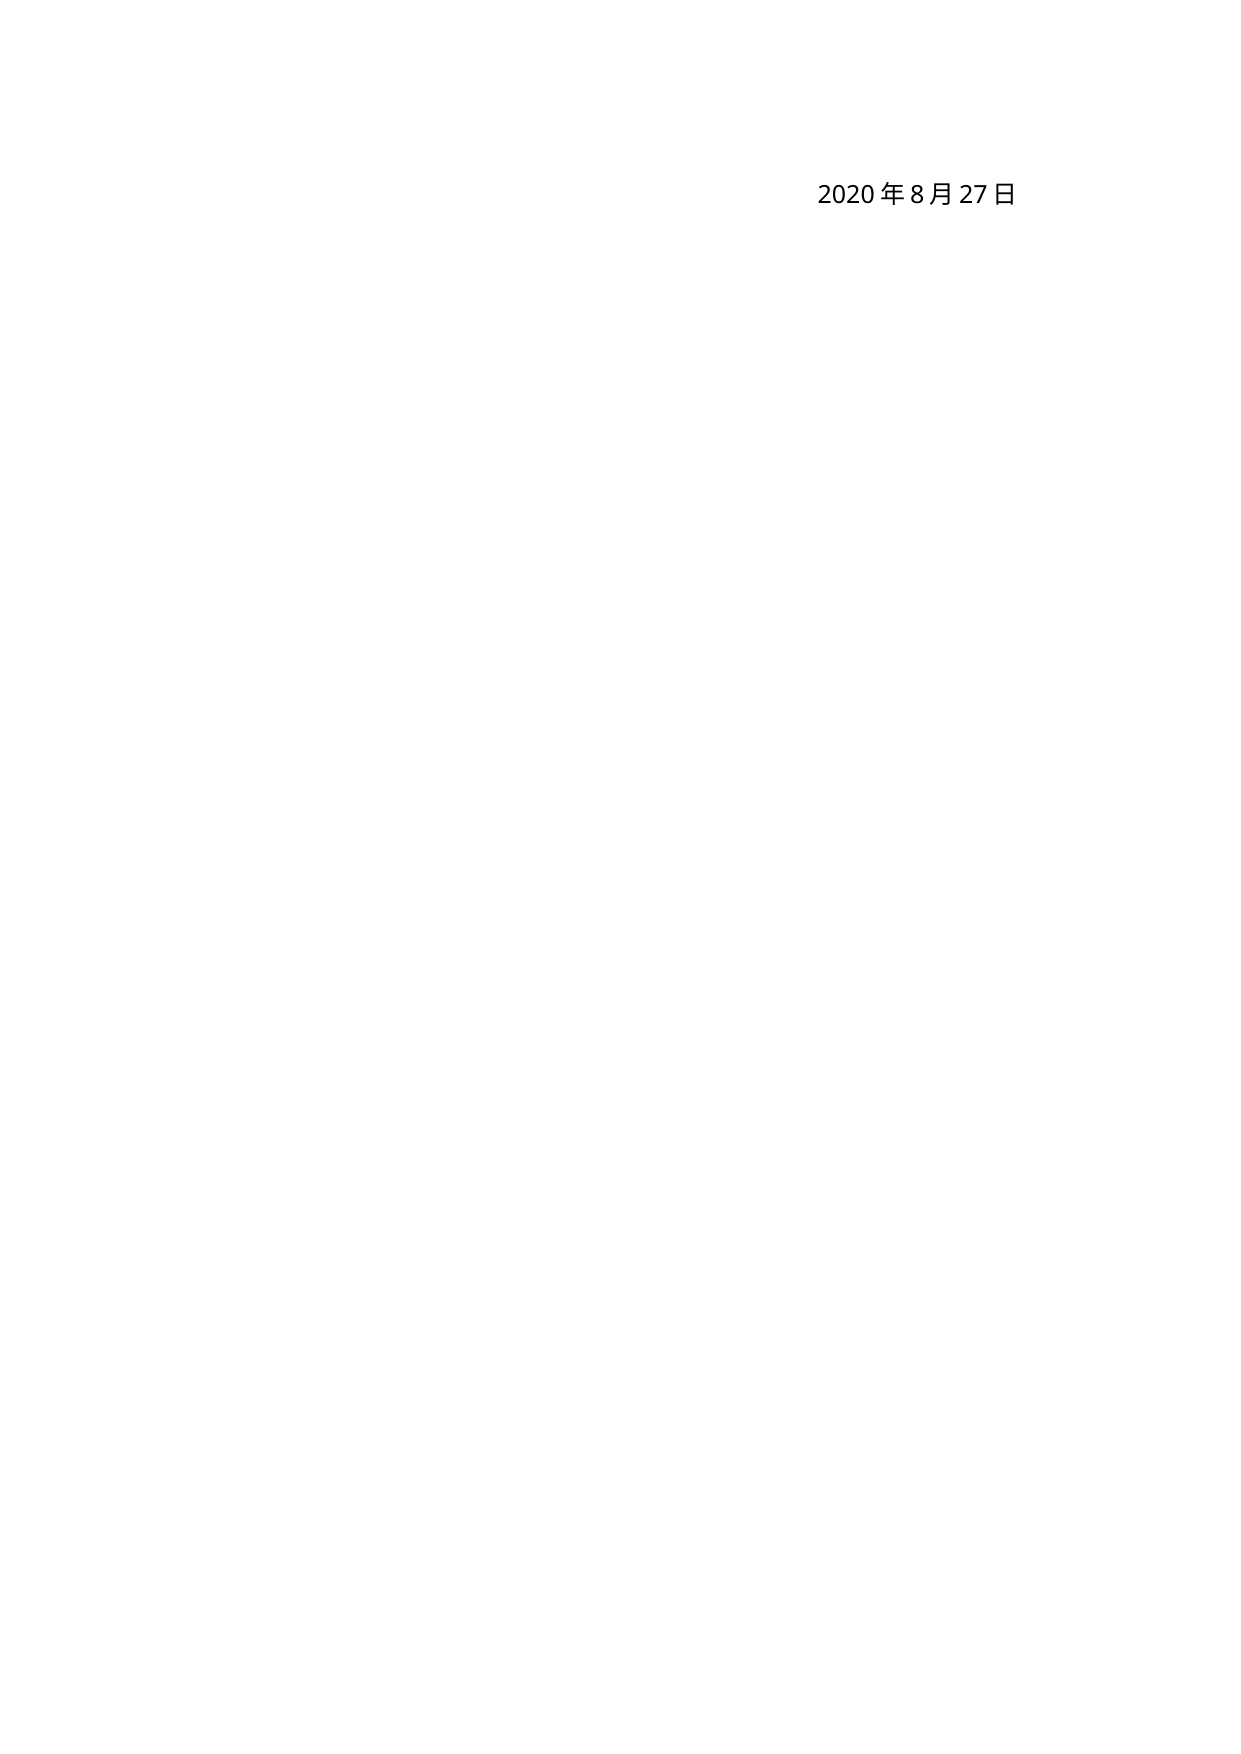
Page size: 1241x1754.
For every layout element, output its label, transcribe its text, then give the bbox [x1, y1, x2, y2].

text 2020年8月27日 [148, 161, 1017, 226]
